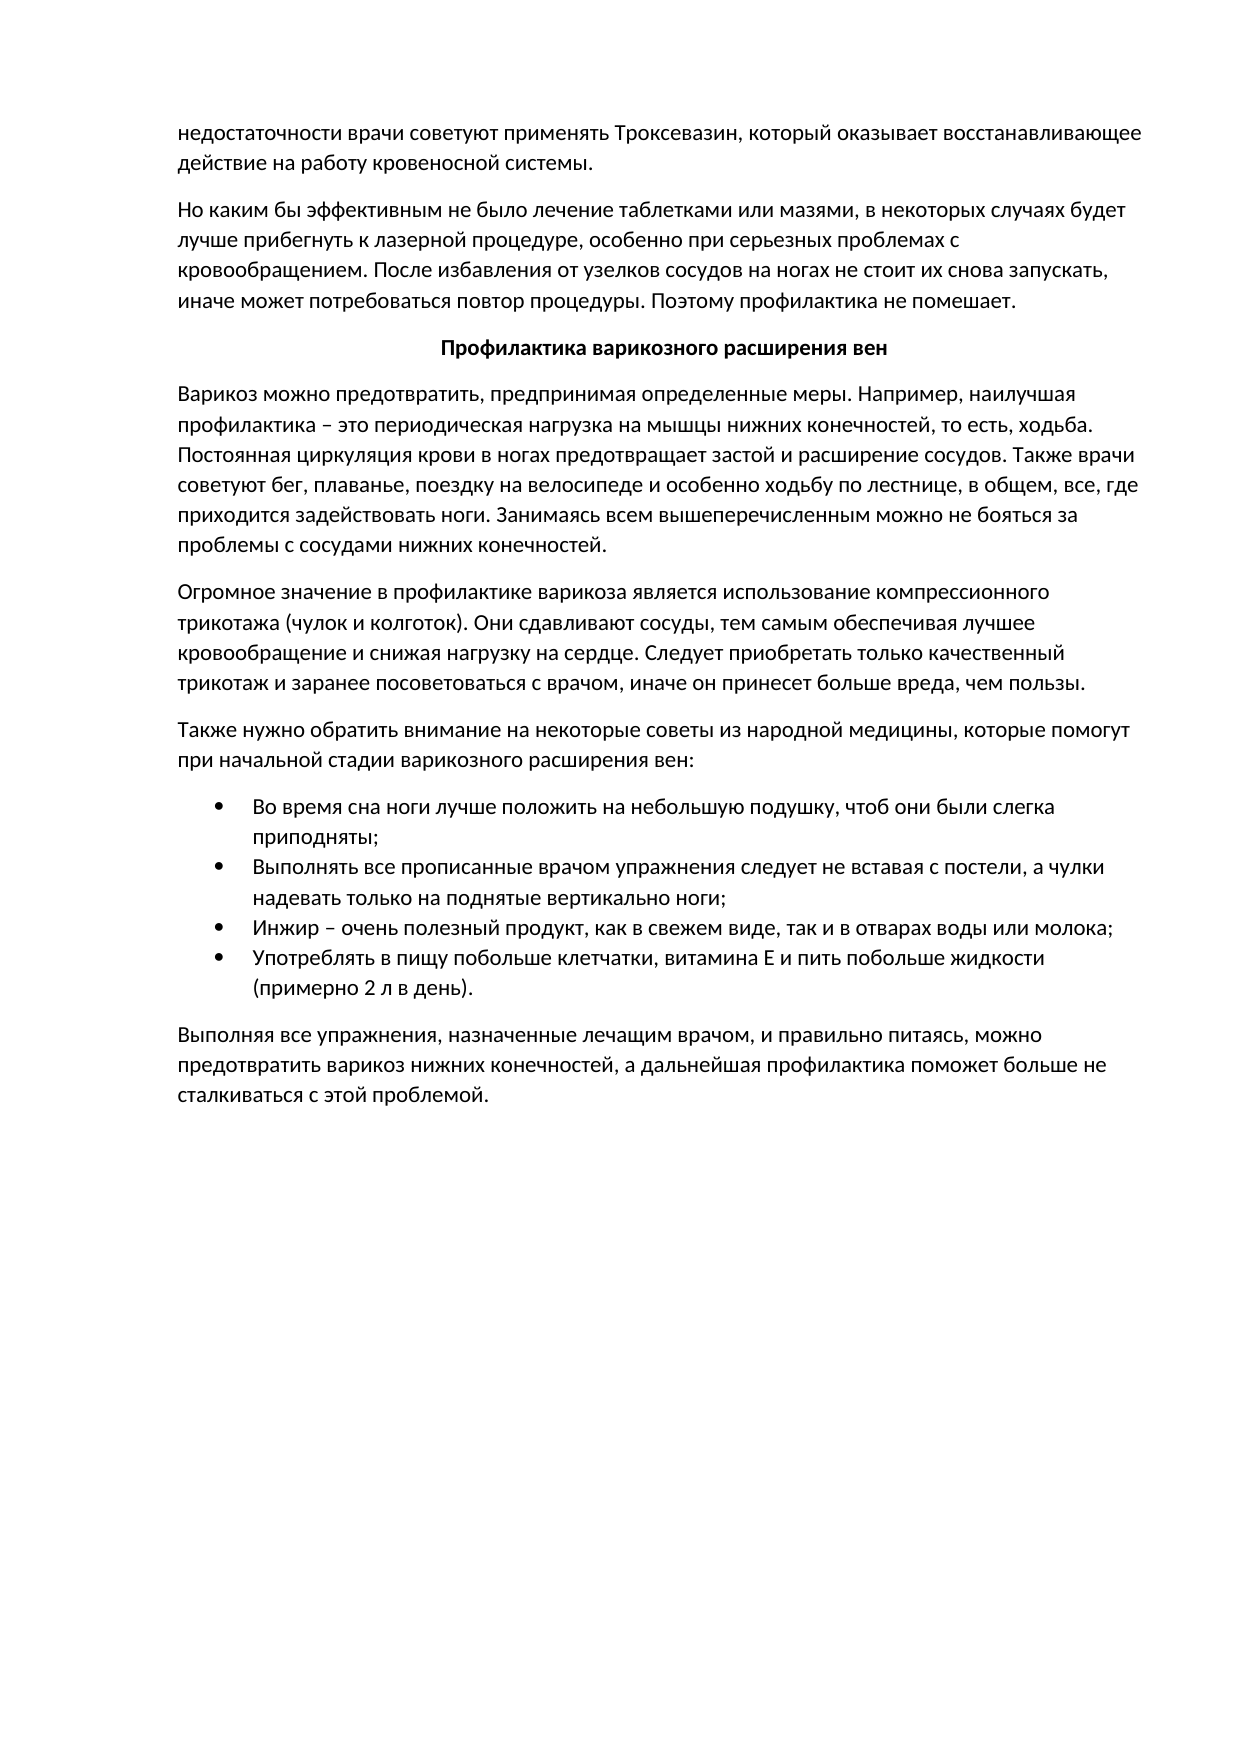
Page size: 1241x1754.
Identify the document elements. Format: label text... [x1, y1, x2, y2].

text Огромное значение в профилактике варикоза является использование компрессионного трикотажа (чулок и колготок). Они сдавливают сосуды, тем самым обеспечивая лучшее кровообращение и снижая нагрузку на сердце. Следует приобретать только качественный трикотаж и заранее посоветоваться с врачом, иначе он принесет больше вреда, чем пользы. [177, 577, 1152, 696]
list Во время сна ноги лучше положить на небольшую подушку, чтоб они были слегка приподняты; [215, 792, 1152, 850]
list Инжир – очень полезный продукт, как в свежем виде, так и в отварах воды или молока; [215, 913, 1152, 941]
text Также нужно обратить внимание на некоторые советы из народной медицины, которые помогут при начальной стадии варикозного расширения вен: [177, 715, 1152, 773]
text Профилактика варикозного расширения вен [177, 333, 1152, 361]
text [177, 118, 1152, 176]
text Выполняя все упражнения, назначенные лечащим врачом, и правильно питаясь, можно предотвратить варикоз нижних конечностей, а дальнейшая профилактика поможет больше не сталкиваться с этой проблемой. [177, 1020, 1152, 1109]
list Выполнять все прописанные врачом упражнения следует не вставая с постели, а чулки надевать только на поднятые вертикально ноги; [215, 852, 1152, 911]
list Употреблять в пищу побольше клетчатки, витамина Е и пить побольше жидкости (примерно 2 л в день). [215, 943, 1152, 1001]
text Варикоз можно предотвратить, предпринимая определенные меры. Например, наилучшая профилактика – это периодическая нагрузка на мышцы нижних конечностей, то есть, ходьба. Постоянная циркуляция крови в ногах предотвращает застой и расширение сосудов. Также врачи советуют бег, плаванье, поездку на велосипеде и особенно ходьбу по лестнице, в общем, все, где приходится задействовать ноги. Занимаясь всем вышеперечисленным можно не бояться за проблемы с сосудами нижних конечностей. [177, 379, 1152, 559]
text Но каким бы эффективным не было лечение таблетками или мазями, в некоторых случаях будет лучше прибегнуть к лазерной процедуре, особенно при серьезных проблемах с кровообращением. После избавления от узелков сосудов на ногах не стоит их снова запускать, иначе может потребоваться повтор процедуры. Поэтому профилактика не помешает. [177, 195, 1152, 314]
